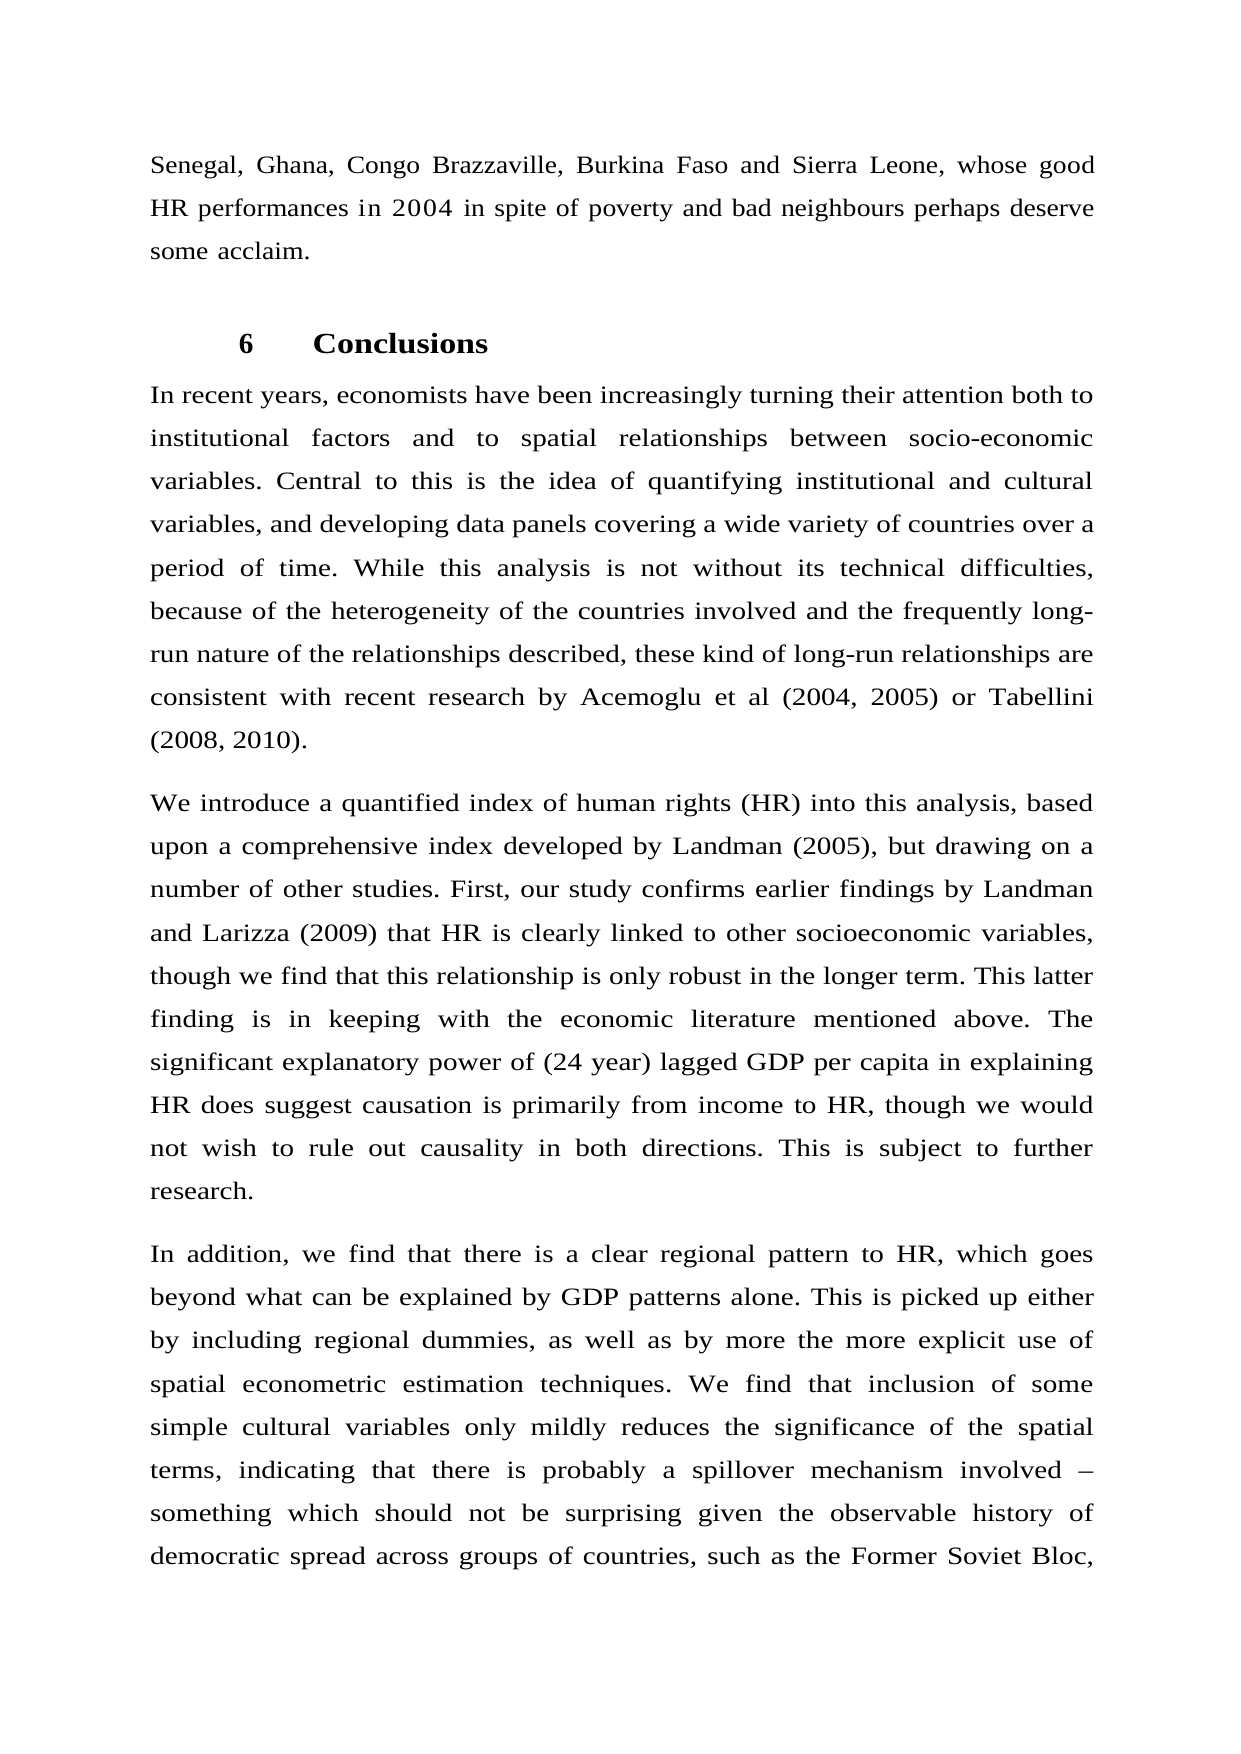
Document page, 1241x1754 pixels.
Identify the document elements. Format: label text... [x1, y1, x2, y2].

text 6 Conclusions [239, 328, 971, 360]
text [150, 150, 1095, 265]
text In recent years, economists have been increasingly turning their attention both to institutional factors and to spatial relationships between socio-economic variables. Central to this is the idea of quantifying institutional and cultural variables, and developing data panels covering a wide variety of countries over a period of time. While this analysis is not without its technical difficulties, because of the heterogeneity of the countries involved and the frequently long-run nature of the relationships described, these kind of long-run relationships are consistent with recent research by Acemoglu et al (2004, 2005) or Tabellini (2008, 2010). [150, 380, 1095, 754]
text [150, 1239, 1095, 1570]
text We introduce a quantified index of human rights (HR) into this analysis, based upon a comprehensive index developed by Landman (2005), but drawing on a number of other studies. First, our study confirms earlier findings by Landman and Larizza (2009) that HR is clearly linked to other socioeconomic variables, though we find that this relationship is only robust in the longer term. This latter finding is in keeping with the economic literature mentioned above. The significant explanatory power of (24 year) lagged GDP per capita in explaining HR does suggest causation is primarily from income to HR, though we would not wish to rule out causality in both directions. This is subject to further research. [150, 788, 1095, 1205]
